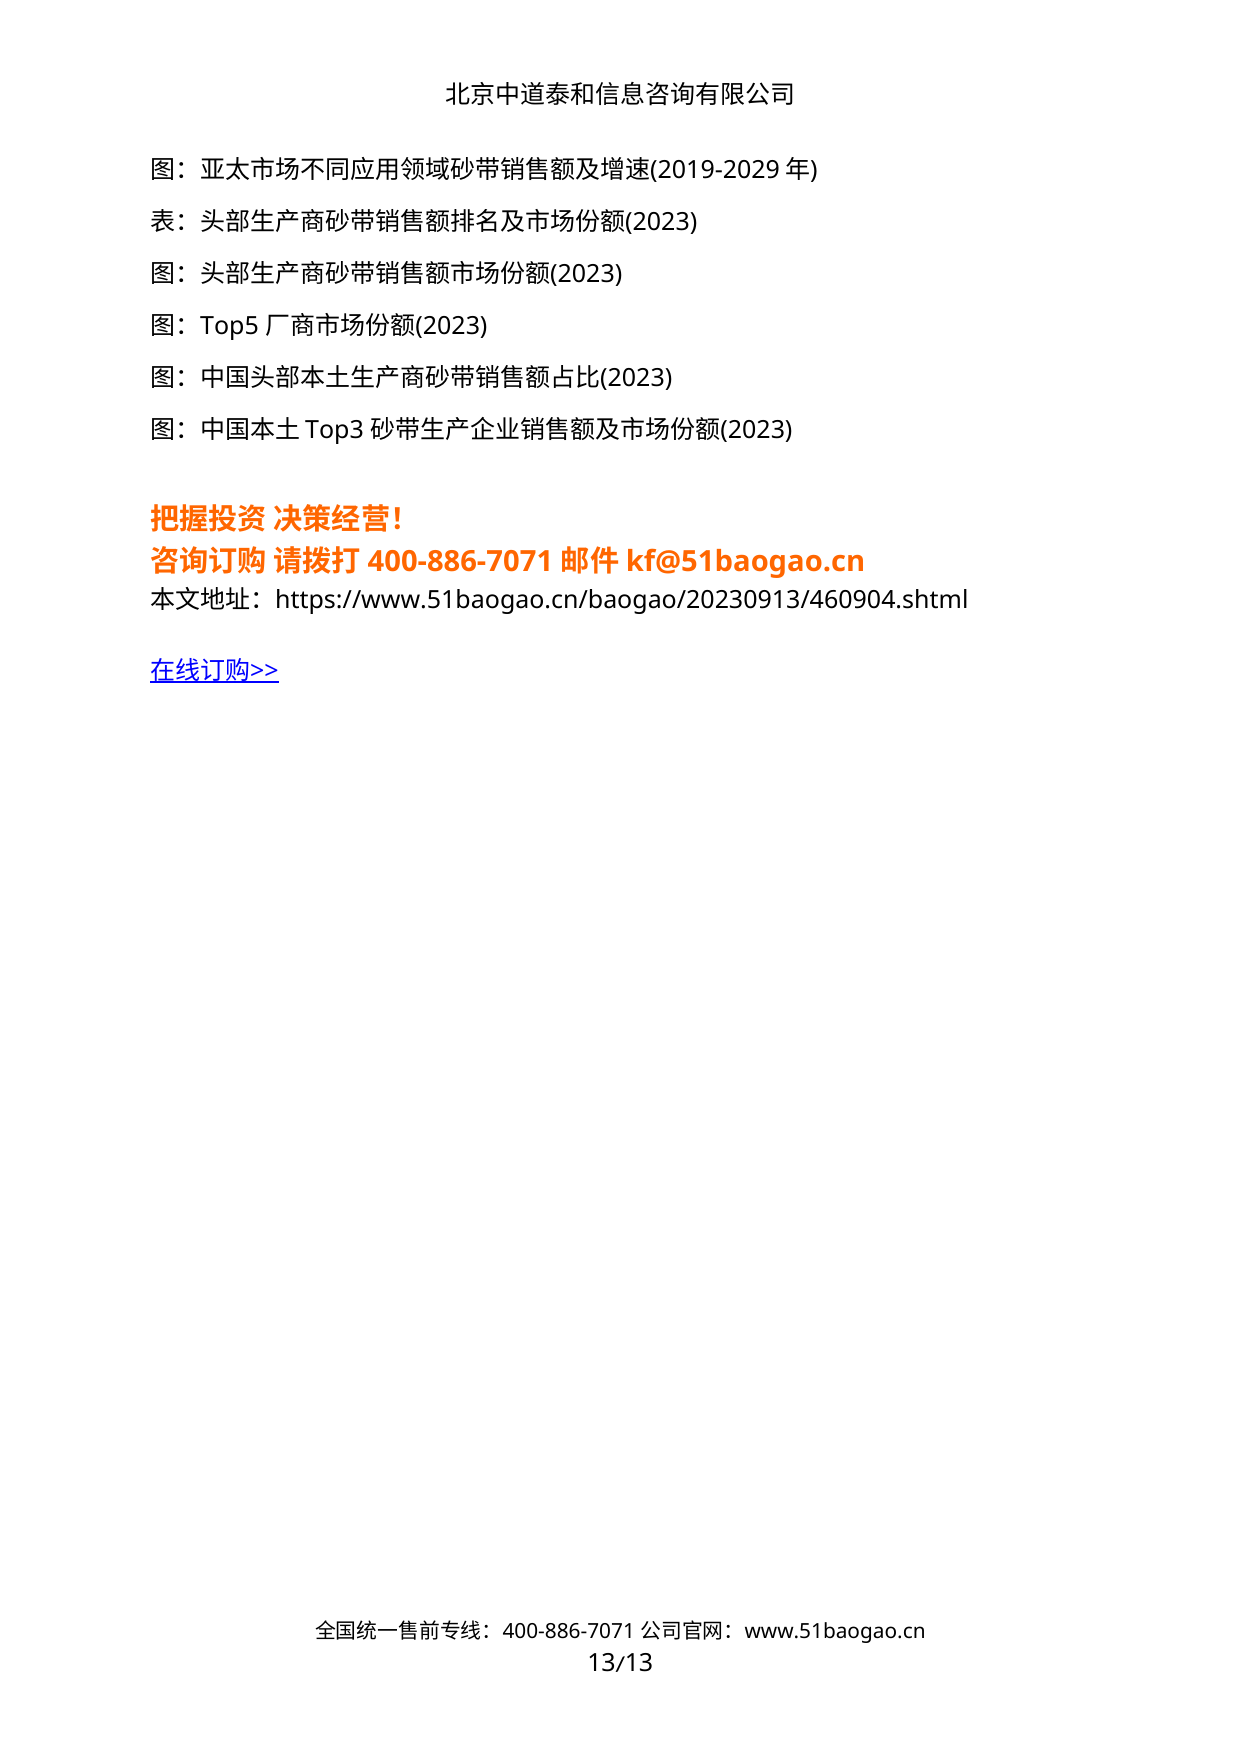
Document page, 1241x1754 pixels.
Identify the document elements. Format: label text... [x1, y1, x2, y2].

text 在线订购>> [150, 616, 1090, 687]
text 图：头部生产商砂带销售额市场份额(2023) [150, 254, 1090, 290]
text 图：中国头部本土生产商砂带销售额占比(2023) [150, 357, 1090, 394]
text 图：Top5 厂商市场份额(2023) [150, 306, 1090, 342]
text 表：头部生产商砂带销售额排名及市场份额(2023) [150, 202, 1090, 238]
text 图：中国本土Top3 砂带生产企业销售额及市场份额(2023) [150, 409, 1090, 446]
text 图：亚太市场不同应用领域砂带销售额及增速(2019-2029年) [150, 150, 1090, 186]
text 把握投资 决策经营！咨询订购 请拨打 400-886-7071 邮件 kf@51baogao.cn本文地址：https://www.51baogao.cn/baogao/20230913/460904.shtml [150, 461, 1090, 616]
